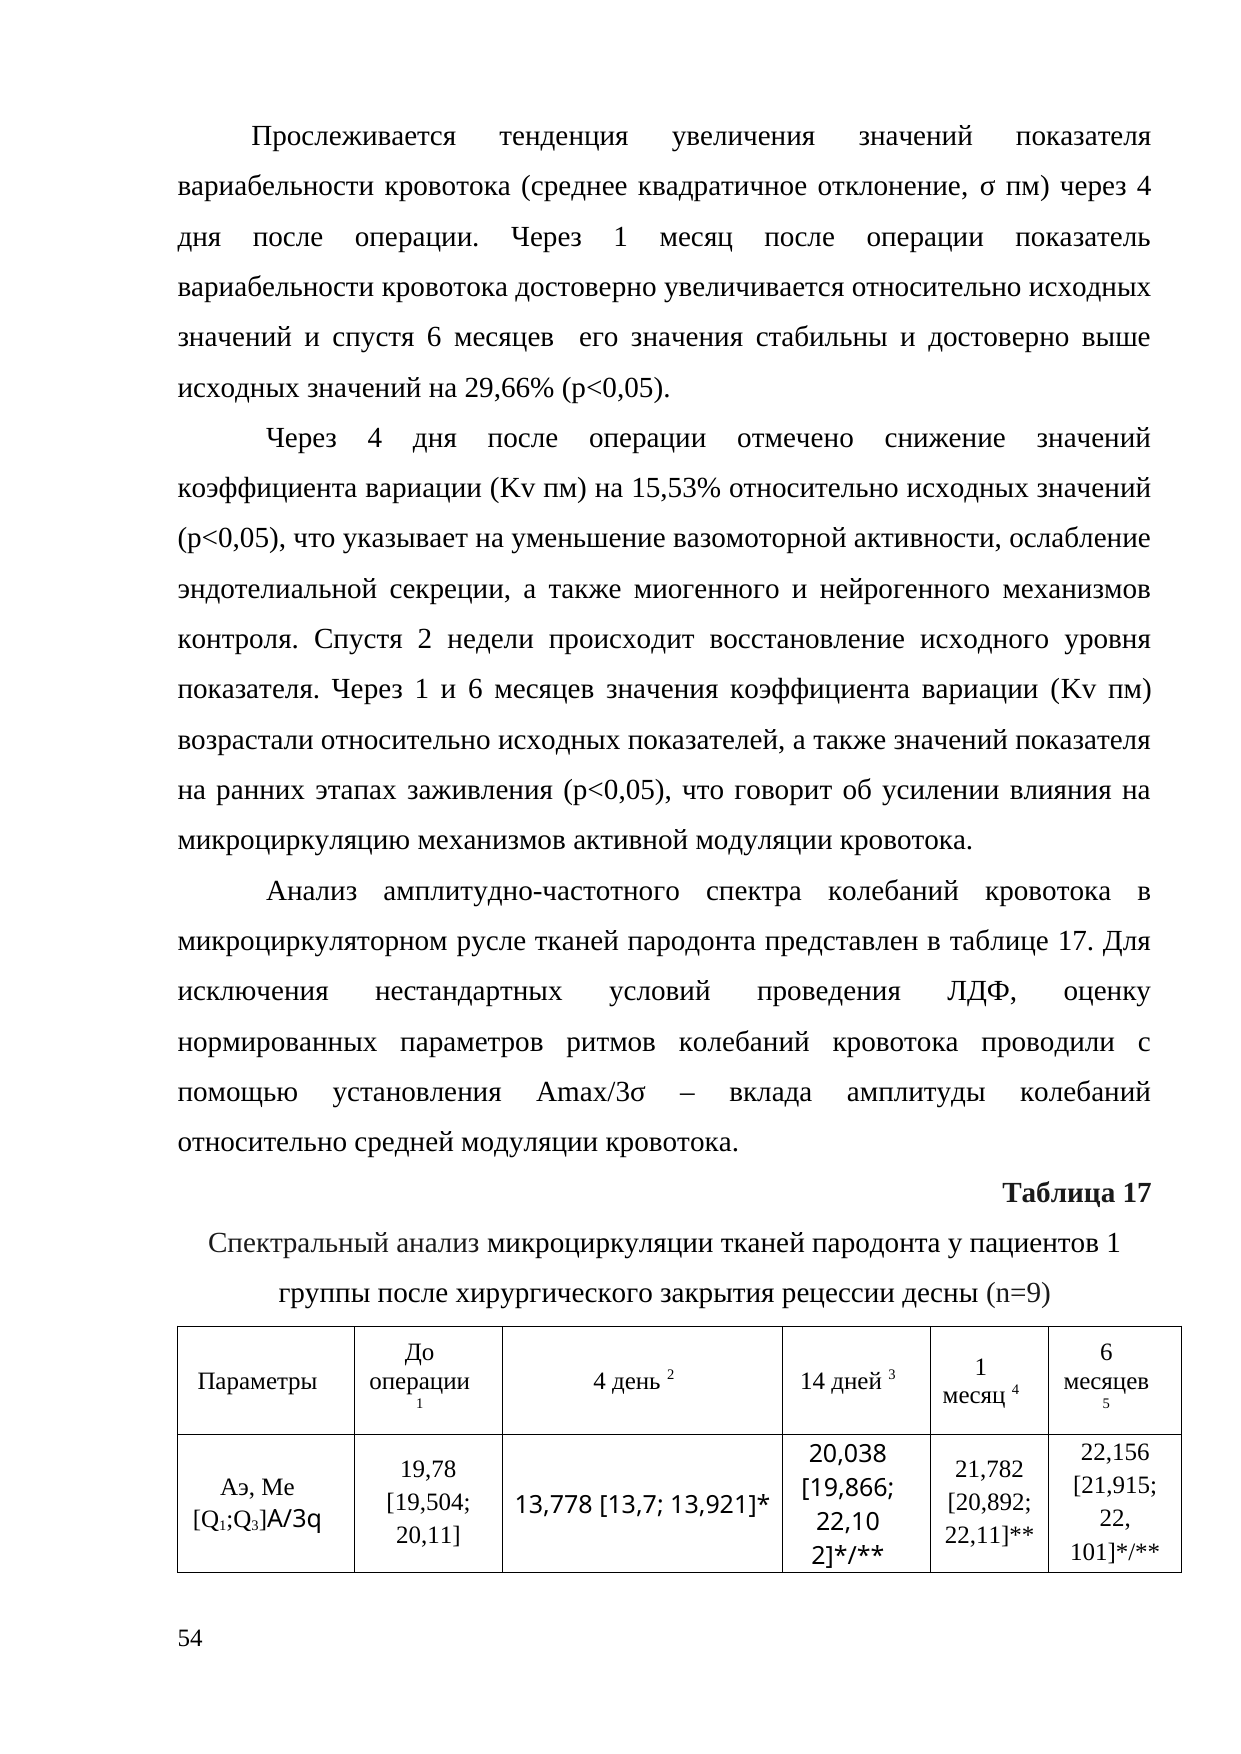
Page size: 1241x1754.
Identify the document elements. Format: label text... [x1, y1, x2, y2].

table_header 14 дней 3 [783, 1327, 930, 1434]
table_cell 19,78 [19,504; 20,11] [355, 1435, 502, 1572]
table_cell 22,156 [21,915; 22, 101]*/** [1049, 1435, 1181, 1572]
table_cell 20,038 [19,866; 22,102]*/** [783, 1435, 930, 1572]
table_cell 21,782 [20,892; 22,11]** [931, 1435, 1048, 1572]
table_header Параметры [178, 1327, 354, 1434]
table_header 1 месяц 4 [931, 1327, 1048, 1434]
table_cell Аэ, Me [Q1;Q3]A/3q [178, 1435, 354, 1572]
table_cell 13,778 [13,7; 13,921]* [503, 1435, 782, 1572]
text Прослеживается тенденция увеличения значений показателя вариабельности кровотока (среднее квадратичное отклонение, σ пм) через 4 дня после операции. Через 1 месяц после операции показатель вариабельности кровотока достоверно увеличивается относительно исходных значений и спустя 6 месяцев его значения стабильны и достоверно выше исходных значений на 29,66% (р<0,05). [177, 118, 1152, 403]
table_header До операции 1 [355, 1327, 502, 1434]
text Анализ амплитудно-частотного спектра колебаний кровотока в микроциркуляторном русле тканей пародонта представлен в таблице 17. Для исключения нестандартных условий проведения ЛДФ, оценку нормированных параметров ритмов колебаний кровотока проводили с помощью установления Amax/3σ – вклада амплитуды колебаний относительно средней модуляции кровотока. [177, 873, 1152, 1158]
text Через 4 дня после операции отмечено снижение значений коэффициента вариации (Kv пм) на 15,53% относительно исходных значений (р<0,05), что указывает на уменьшение вазомоторной активности, ослабление эндотелиальной секреции, а также миогенного и нейрогенного механизмов контроля. Спустя 2 недели происходит восстановление исходного уровня показателя. Через 1 и 6 месяцев значения коэффициента вариации (Kv пм) возрастали относительно исходных показателей, а также значений показателя на ранних этапах заживления (р<0,05), что говорит об усилении влияния на микроциркуляцию механизмов активной модуляции кровотока. [177, 420, 1152, 856]
table_header 6 месяцев 5 [1049, 1327, 1181, 1434]
table_header 4 день 2 [503, 1327, 782, 1434]
text Спектральный анализ микроциркуляции тканей пародонта у пациентов 1 группы после хирургического закрытия рецессии десны (n=9) [177, 1225, 1152, 1309]
text Таблица 17 [177, 1175, 1152, 1208]
